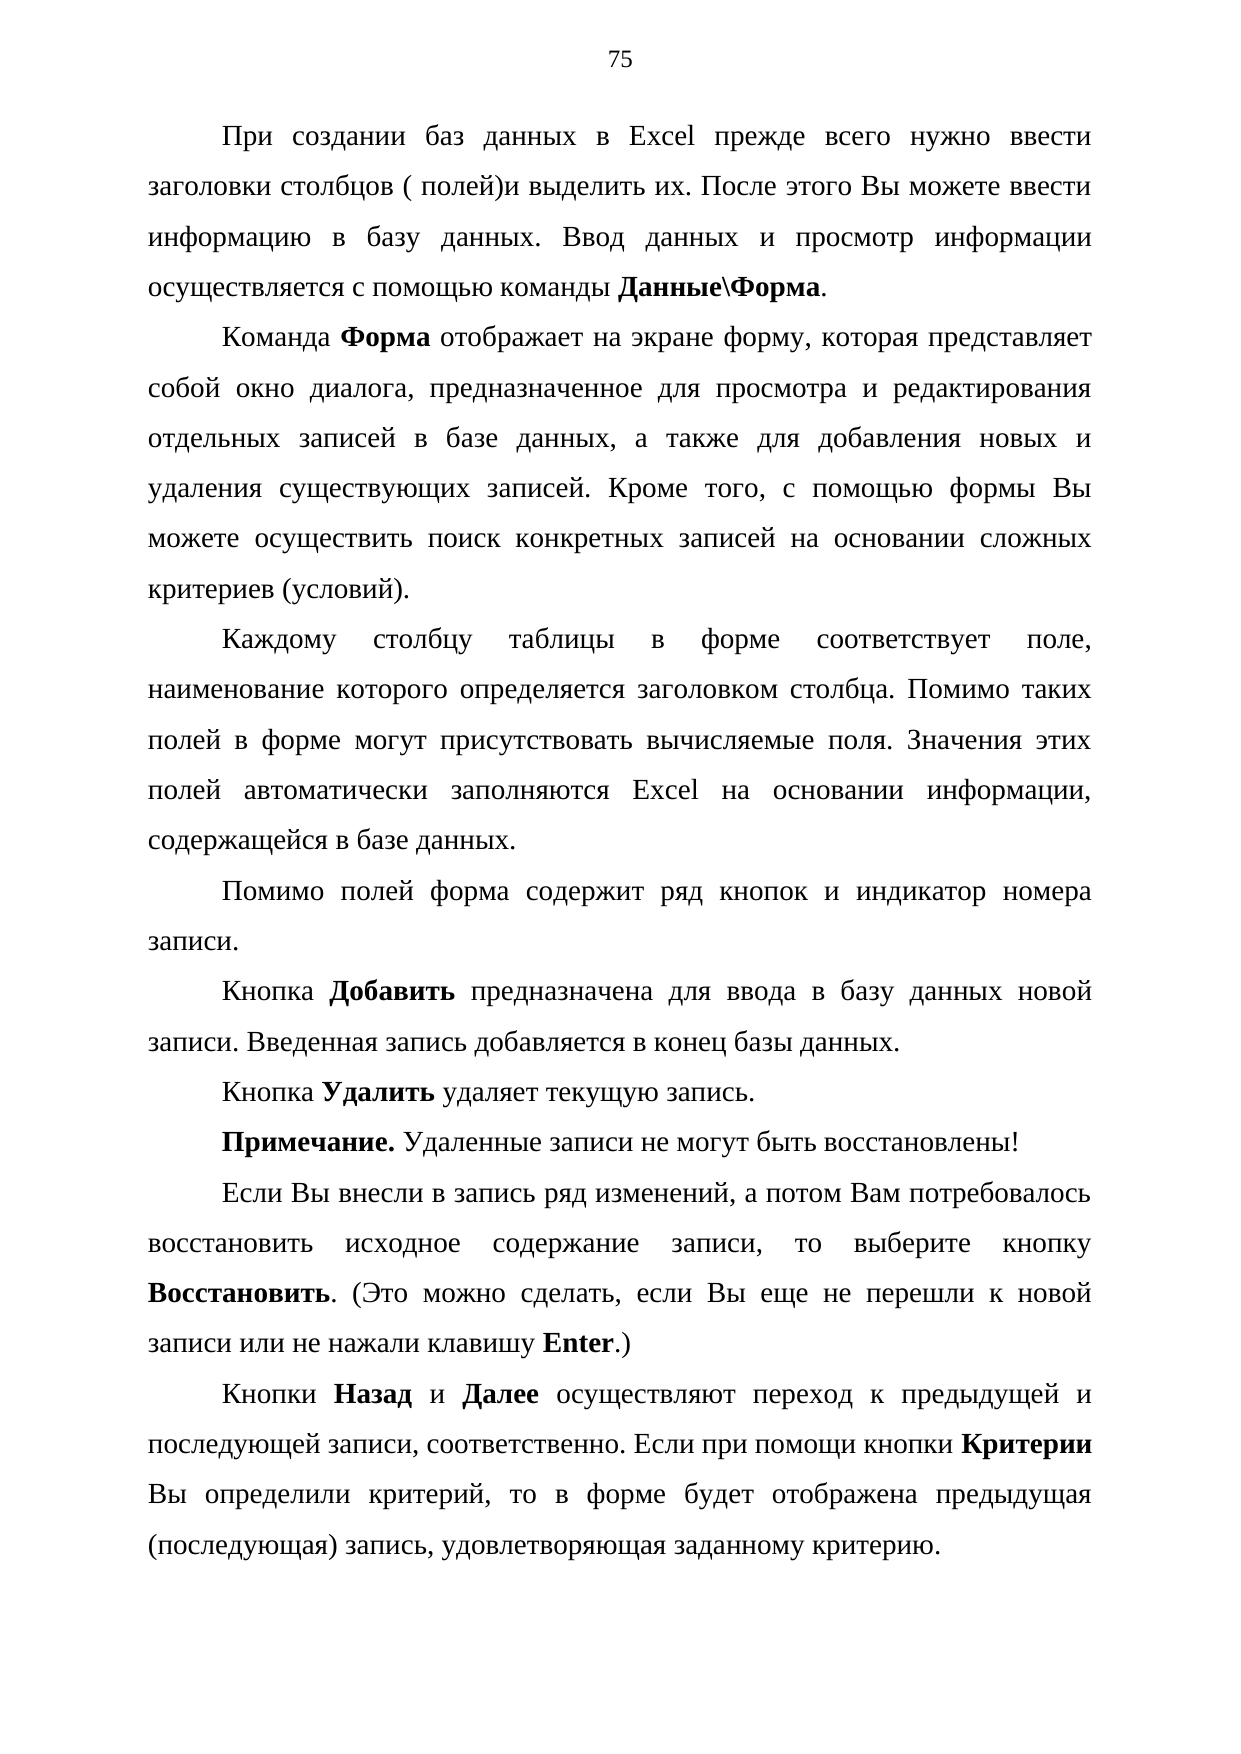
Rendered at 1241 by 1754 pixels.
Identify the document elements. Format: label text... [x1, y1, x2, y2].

text Кнопка Добавить предназначена для ввода в базу данных новой записи. Введенная запись добавляется в конец базы данных. [148, 973, 1092, 1057]
text Кнопка Удалить удаляет текущую запись. [148, 1074, 1092, 1108]
text Команда Форма отображает на экране форму, которая представляет собой окно диалога, предназначенное для просмотра и редактирования отдельных записей в базе данных, а также для добавления новых и удаления существующих записей. Кроме того, с помощью формы Вы можете осуществить поиск конкретных записей на основании сложных критериев (условий). [148, 319, 1092, 604]
text Если Вы внесли в запись ряд изменений, а потом Вам потребовалось восстановить исходное содержание записи, то выберите кнопку Восстановить. (Это можно сделать, если Вы еще не перешли к новой записи или не нажали клавишу Enter.) [148, 1175, 1092, 1359]
text При создании баз данных в Excel прежде всего нужно ввести заголовки столбцов ( полей)и выделить их. После этого Вы можете ввести информацию в базу данных. Ввод данных и просмотр информации осуществляется с помощью команды Данные\Форма. [148, 118, 1092, 303]
text Помимо полей форма содержит ряд кнопок и индикатор номера записи. [148, 873, 1092, 957]
text Примечание. Удаленные записи не могут быть восстановлены! [148, 1124, 1092, 1158]
text Каждому столбцу таблицы в форме соответствует поле, наименование которого определяется заголовком столбца. Помимо таких полей в форме могут присутствовать вычисляемые поля. Значения этих полей автоматически заполняются Excel на основании информации, содержащейся в базе данных. [148, 621, 1092, 856]
text Кнопки Назад и Далее осуществляют переход к предыдущей и последующей записи, соответственно. Если при помощи кнопки Критерии Вы определили критерий, то в форме будет отображена предыдущая (последующая) запись, удовлетворяющая заданному критерию. [148, 1376, 1092, 1560]
